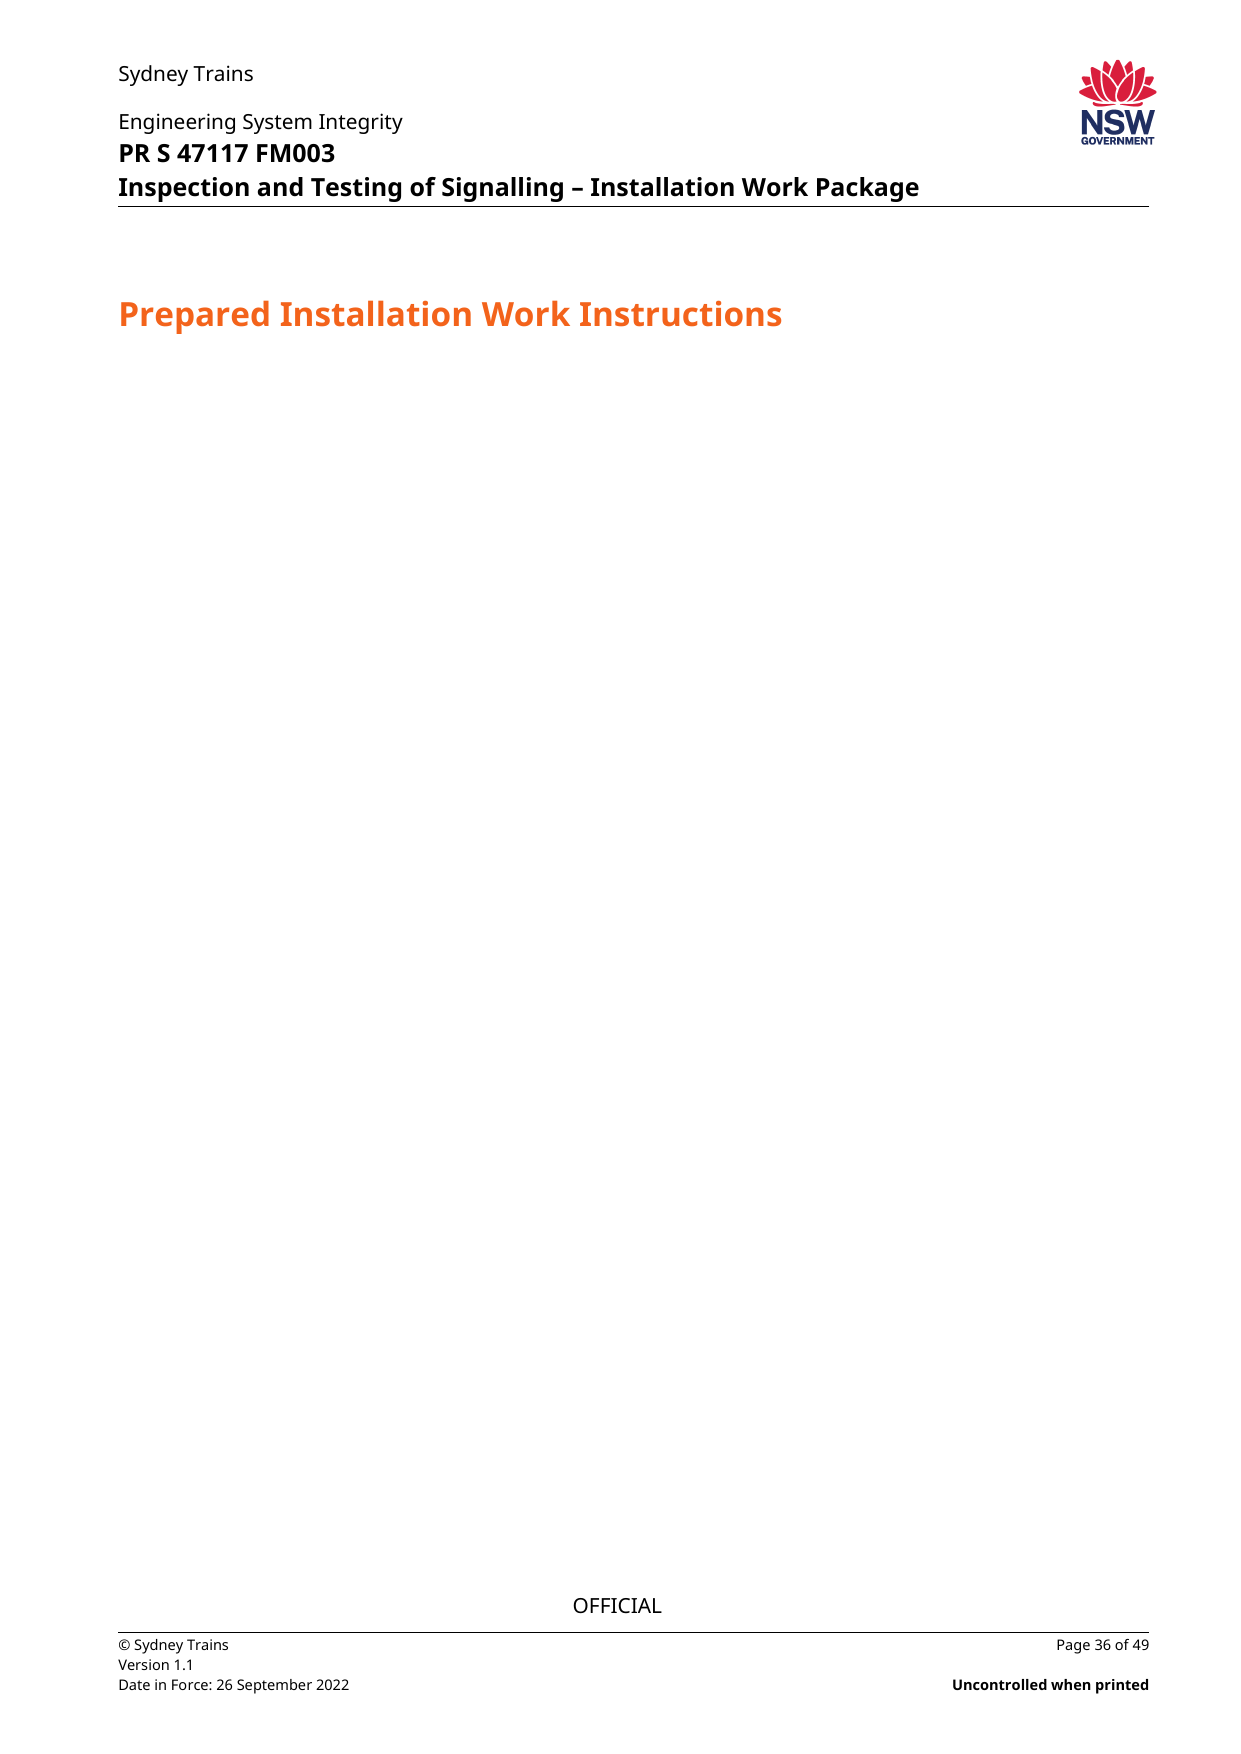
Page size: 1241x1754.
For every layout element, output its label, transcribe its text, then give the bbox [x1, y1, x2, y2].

picture [1077, 59, 1158, 146]
title Prepared Installation Work Instructions [118, 290, 1122, 336]
